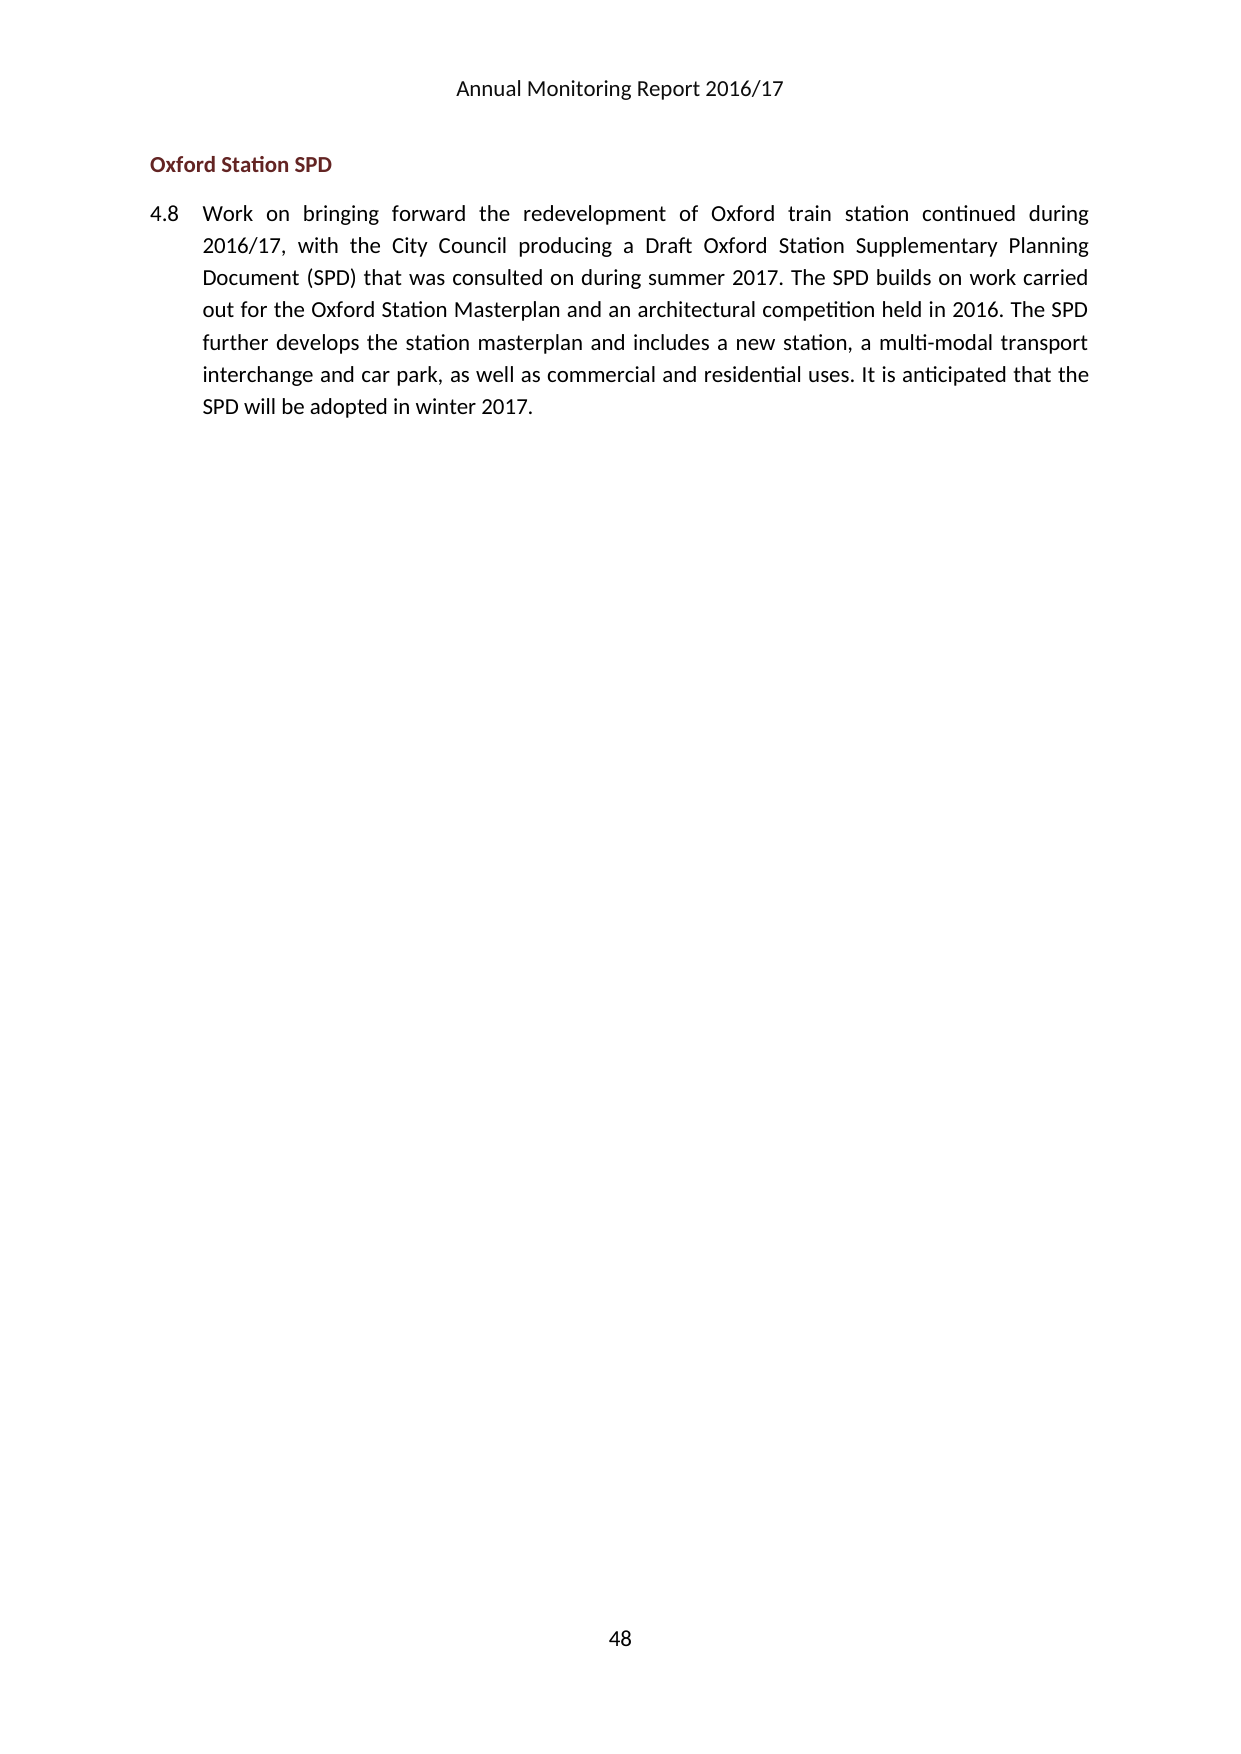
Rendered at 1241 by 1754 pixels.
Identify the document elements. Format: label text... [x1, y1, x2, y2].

text Oxford Station SPD [150, 150, 1090, 178]
list Work on bringing forward the redevelopment of Oxford train station continued during 2016/17, with the City Council producing a Draft Oxford Station Supplementary Planning Document (SPD) that was consulted on during summer 2017. The SPD builds on work carried out for the Oxford Station Masterplan and an architectural competition held in 2016. The SPD further develops the station masterplan and includes a new station, a multi-modal transport interchange and car park, as well as commercial and residential uses. It is anticipated that the SPD will be adopted in winter 2017. [150, 199, 1090, 420]
